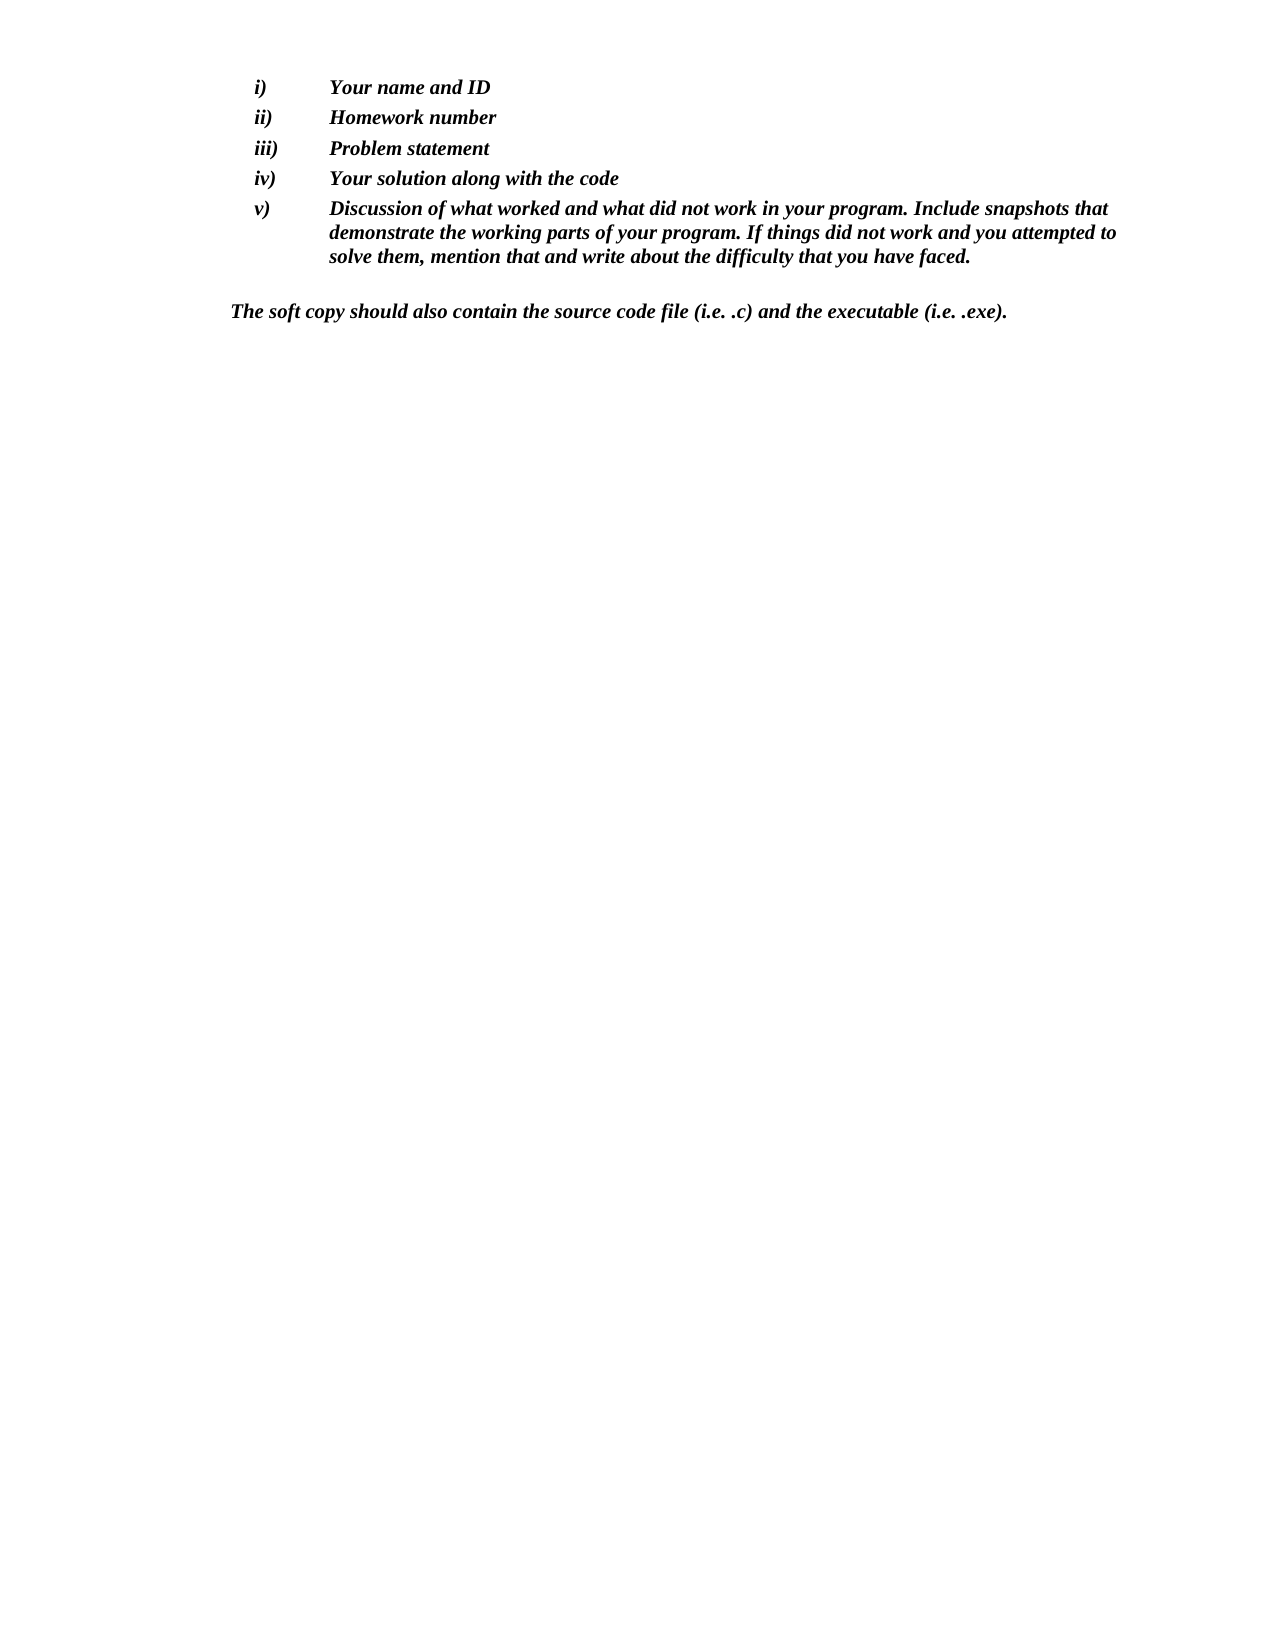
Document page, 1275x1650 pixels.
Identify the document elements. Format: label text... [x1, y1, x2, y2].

subtitle Problem statement [254, 136, 1125, 160]
subtitle Homework number [254, 105, 1125, 129]
subtitle Your solution along with the code [254, 166, 1125, 190]
subtitle Discussion of what worked and what did not work in your program. Include snapshots that demonstrate the working parts of your program. If things did not work and you attempted to solve them, mention that and write about the difficulty that you have faced. [254, 196, 1125, 268]
subtitle Your name and ID [254, 75, 1125, 99]
text The soft copy should also contain the source code file (i.e. .c) and the executable (i.e. .exe). [225, 299, 1125, 323]
